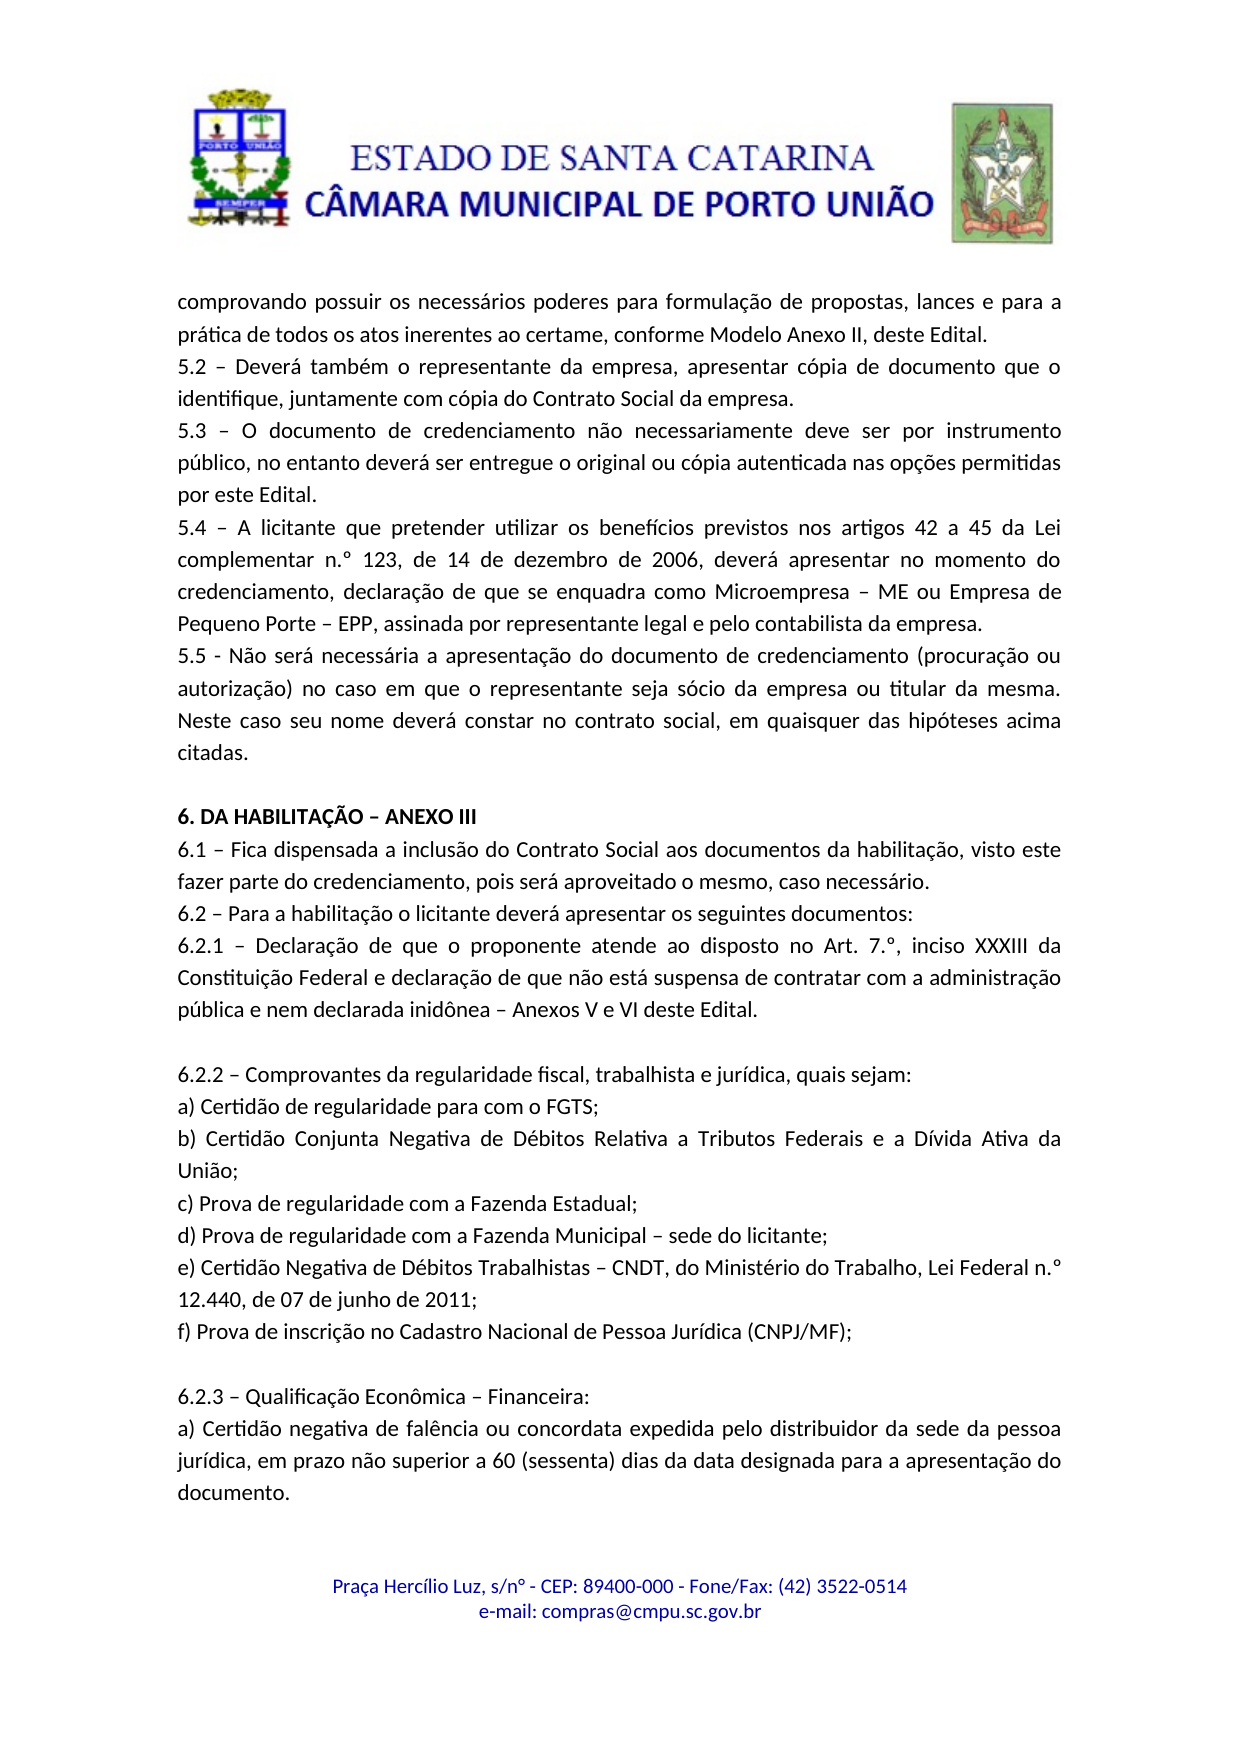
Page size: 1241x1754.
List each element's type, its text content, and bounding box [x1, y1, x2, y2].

text 5.2 – Deverá também o representante da empresa, apresentar cópia de documento que o identifique, juntamente com cópia do Contrato Social da empresa. [177, 352, 1063, 412]
text f) Prova de inscrição no Cadastro Nacional de Pessoa Jurídica (CNPJ/MF); [177, 1317, 1063, 1346]
text a) Certidão de regularidade para com o FGTS; [177, 1092, 1063, 1120]
text 6.2.1 – Declaração de que o proponente atende ao disposto no Art. 7.º, inciso XXXIII da Constituição Federal e declaração de que não está suspensa de contratar com a administração pública e nem declarada inidônea – Anexos V e VI deste Edital. [177, 931, 1063, 1024]
text 6.2 – Para a habilitação o licitante deverá apresentar os seguintes documentos: [177, 899, 1063, 927]
text 5.5 - Não será necessária a apresentação do documento de credenciamento (procuração ou autorização) no caso em que o representante seja sócio da empresa ou titular da mesma. Neste caso seu nome deverá constar no contrato social, em quaisquer das hipóteses acima citadas. [177, 642, 1063, 766]
text 5.4 – A licitante que pretender utilizar os benefícios previstos nos artigos 42 a 45 da Lei complementar n.º 123, de 14 de dezembro de 2006, deverá apresentar no momento do credenciamento, declaração de que se enquadra como Microempresa – ME ou Empresa de Pequeno Porte – EPP, assinada por representante legal e pelo contabilista da empresa. [177, 513, 1063, 637]
text 6.2.2 – Comprovantes da regularidade fiscal, trabalhista e jurídica, quais sejam: [177, 1060, 1063, 1088]
text e) Certidão Negativa de Débitos Trabalhistas – CNDT, do Ministério do Trabalho, Lei Federal n.º 12.440, de 07 de junho de 2011; [177, 1253, 1063, 1313]
text 6.1 – Fica dispensada a inclusão do Contrato Social aos documentos da habilitação, visto este fazer parte do credenciamento, pois será aproveitado o mesmo, caso necessário. [177, 835, 1063, 895]
text a) Certidão negativa de falência ou concordata expedida pelo distribuidor da sede da pessoa jurídica, em prazo não superior a 60 (sessenta) dias da data designada para a apresentação do documento. [177, 1414, 1063, 1506]
text 5.3 – O documento de credenciamento não necessariamente deve ser por instrumento público, no entanto deverá ser entregue o original ou cópia autenticada nas opções permitidas por este Edital. [177, 416, 1063, 509]
picture [177, 73, 1063, 260]
text b) Certidão Conjunta Negativa de Débitos Relativa a Tributos Federais e a Dívida Ativa da União; [177, 1124, 1063, 1184]
text c) Prova de regularidade com a Fazenda Estadual; [177, 1189, 1063, 1217]
text d) Prova de regularidade com a Fazenda Municipal – sede do licitante; [177, 1221, 1063, 1249]
text 6.2.3 – Qualificação Econômica – Financeira: [177, 1382, 1063, 1410]
text 6. DA HABILITAÇÃO – ANEXO III [177, 802, 1063, 831]
